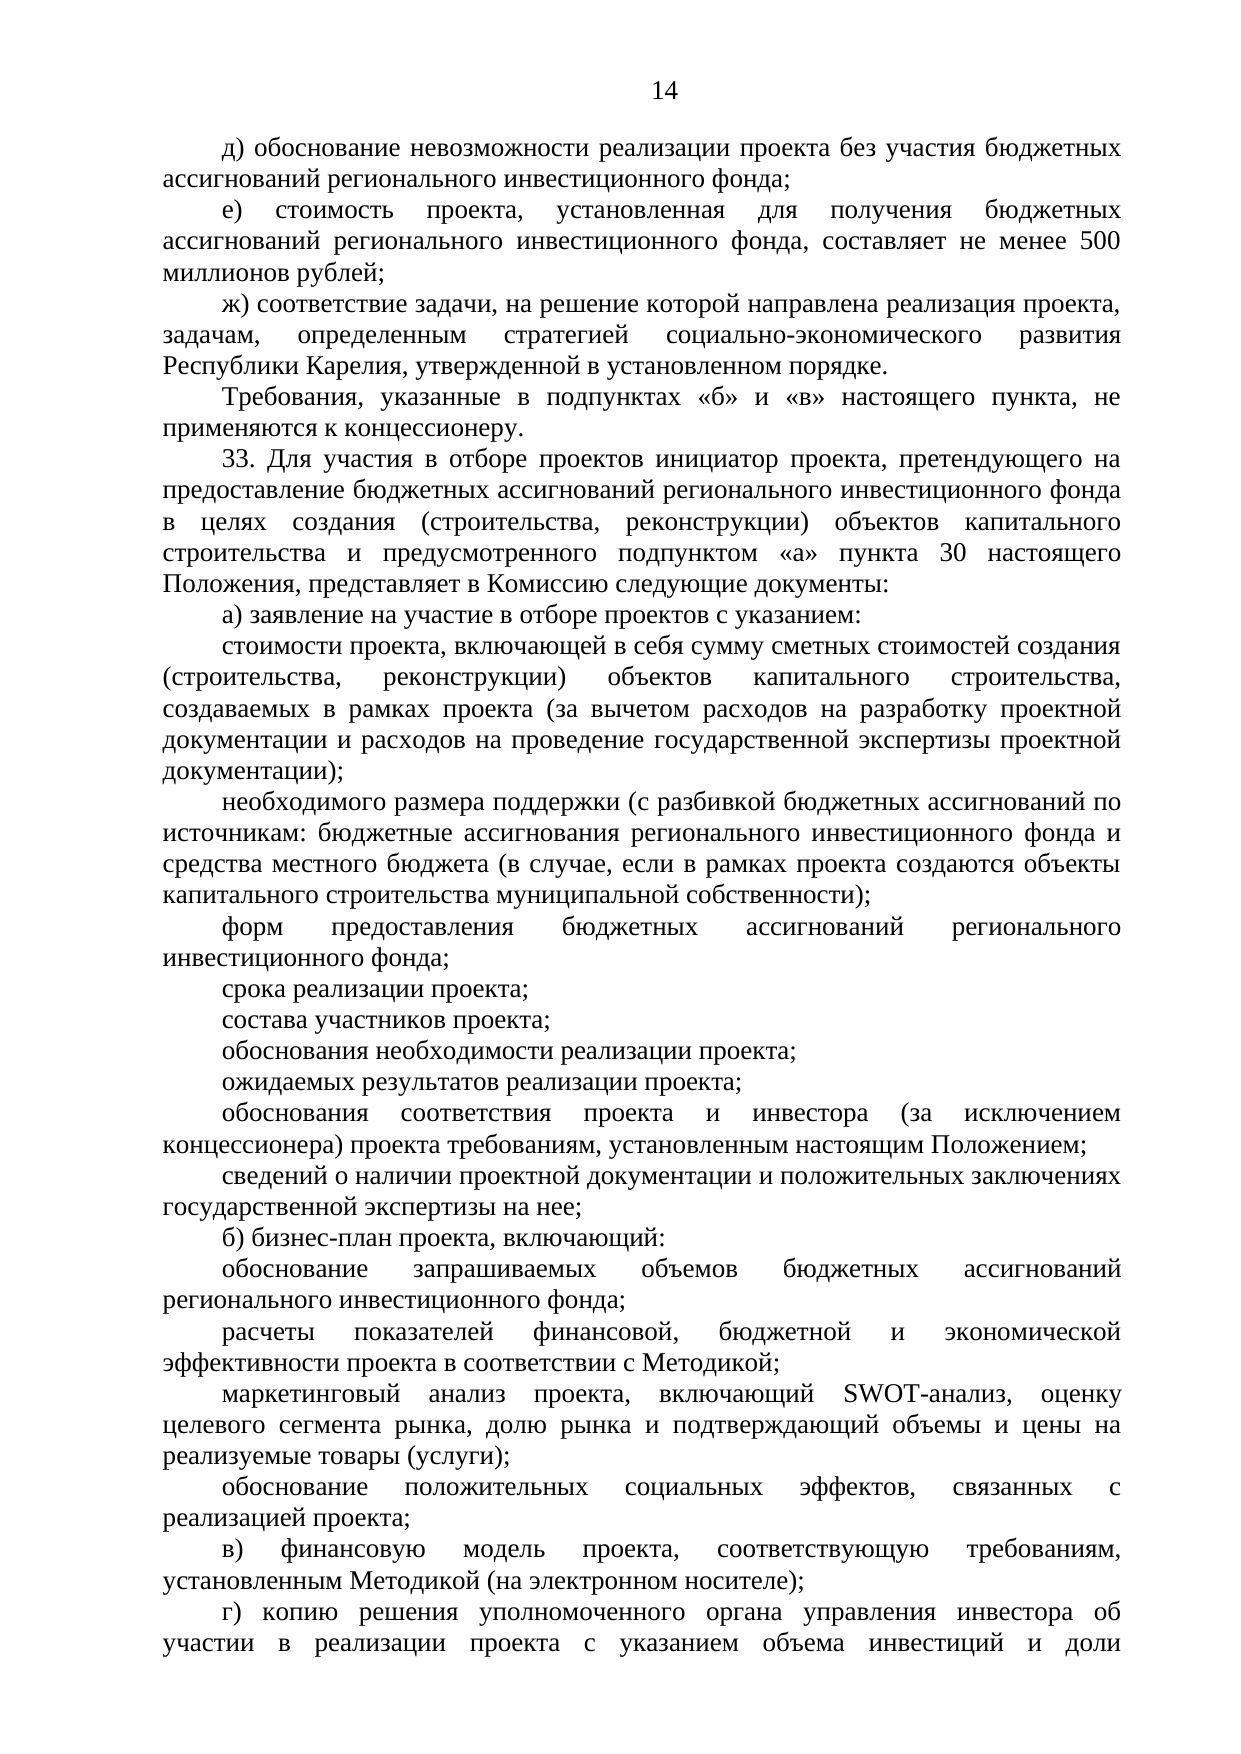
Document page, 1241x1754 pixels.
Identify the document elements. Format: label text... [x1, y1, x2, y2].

text стоимости проекта, включающей в себя сумму сметных стоимостей создания (строительства, реконструкции) объектов капитального строительства, создаваемых в рамках проекта (за вычетом расходов на разработку проектной документации и расходов на проведение государственной экспертизы проектной документации); [162, 629, 1122, 785]
text обоснования необходимости реализации проекта; [162, 1034, 1122, 1065]
text ж) соответствие задачи, на решение которой направлена реализация проекта, задачам, определенным стратегией социально-экономического развития Республики Карелия, утвержденной в установленном порядке. [162, 287, 1122, 380]
text обоснования соответствия проекта и инвестора (за исключением концессионера) проекта требованиям, установленным настоящим Положением; [162, 1097, 1122, 1159]
text д) обоснование невозможности реализации проекта без участия бюджетных ассигнований регионального инвестиционного фонда; [162, 131, 1122, 193]
text б) бизнес-план проекта, включающий: [162, 1221, 1122, 1252]
text состава участников проекта; [162, 1003, 1122, 1034]
text необходимого размера поддержки (с разбивкой бюджетных ассигнований по источникам: бюджетные ассигнования регионального инвестиционного фонда и средства местного бюджета (в случае, если в рамках проекта создаются объекты капитального строительства муниципальной собственности); [162, 785, 1122, 910]
text обоснование положительных социальных эффектов, связанных с реализацией проекта; [162, 1470, 1122, 1533]
text ожидаемых результатов реализации проекта; [162, 1065, 1122, 1097]
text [162, 1595, 1122, 1657]
text в) финансовую модель проекта, соответствующую требованиям, установленным Методикой (на электронном носителе); [162, 1533, 1122, 1595]
text а) заявление на участие в отборе проектов с указанием: [162, 598, 1122, 629]
text срока реализации проекта; [162, 972, 1122, 1003]
text 33. Для участия в отборе проектов инициатор проекта, претендующего на предоставление бюджетных ассигнований регионального инвестиционного фонда в целях создания (строительства, реконструкции) объектов капитального строительства и предусмотренного подпунктом «а» пункта 30 настоящего Положения, представляет в Комиссию следующие документы: [162, 442, 1122, 598]
text форм предоставления бюджетных ассигнований регионального инвестиционного фонда; [162, 910, 1122, 972]
text е) стоимость проекта, установленная для получения бюджетных ассигнований регионального инвестиционного фонда, составляет не менее 500 миллионов рублей; [162, 193, 1122, 287]
text Требования, указанные в подпунктах «б» и «в» настоящего пункта, не применяются к концессионеру. [162, 380, 1122, 442]
text обоснование запрашиваемых объемов бюджетных ассигнований регионального инвестиционного фонда; [162, 1252, 1122, 1314]
text сведений о наличии проектной документации и положительных заключениях государственной экспертизы на нее; [162, 1159, 1122, 1221]
text маркетинговый анализ проекта, включающий SWOT-анализ, оценку целевого сегмента рынка, долю рынка и подтверждающий объемы и цены на реализуемые товары (услуги); [162, 1377, 1122, 1470]
text расчеты показателей финансовой, бюджетной и экономической эффективности проекта в соответствии с Методикой; [162, 1314, 1122, 1377]
